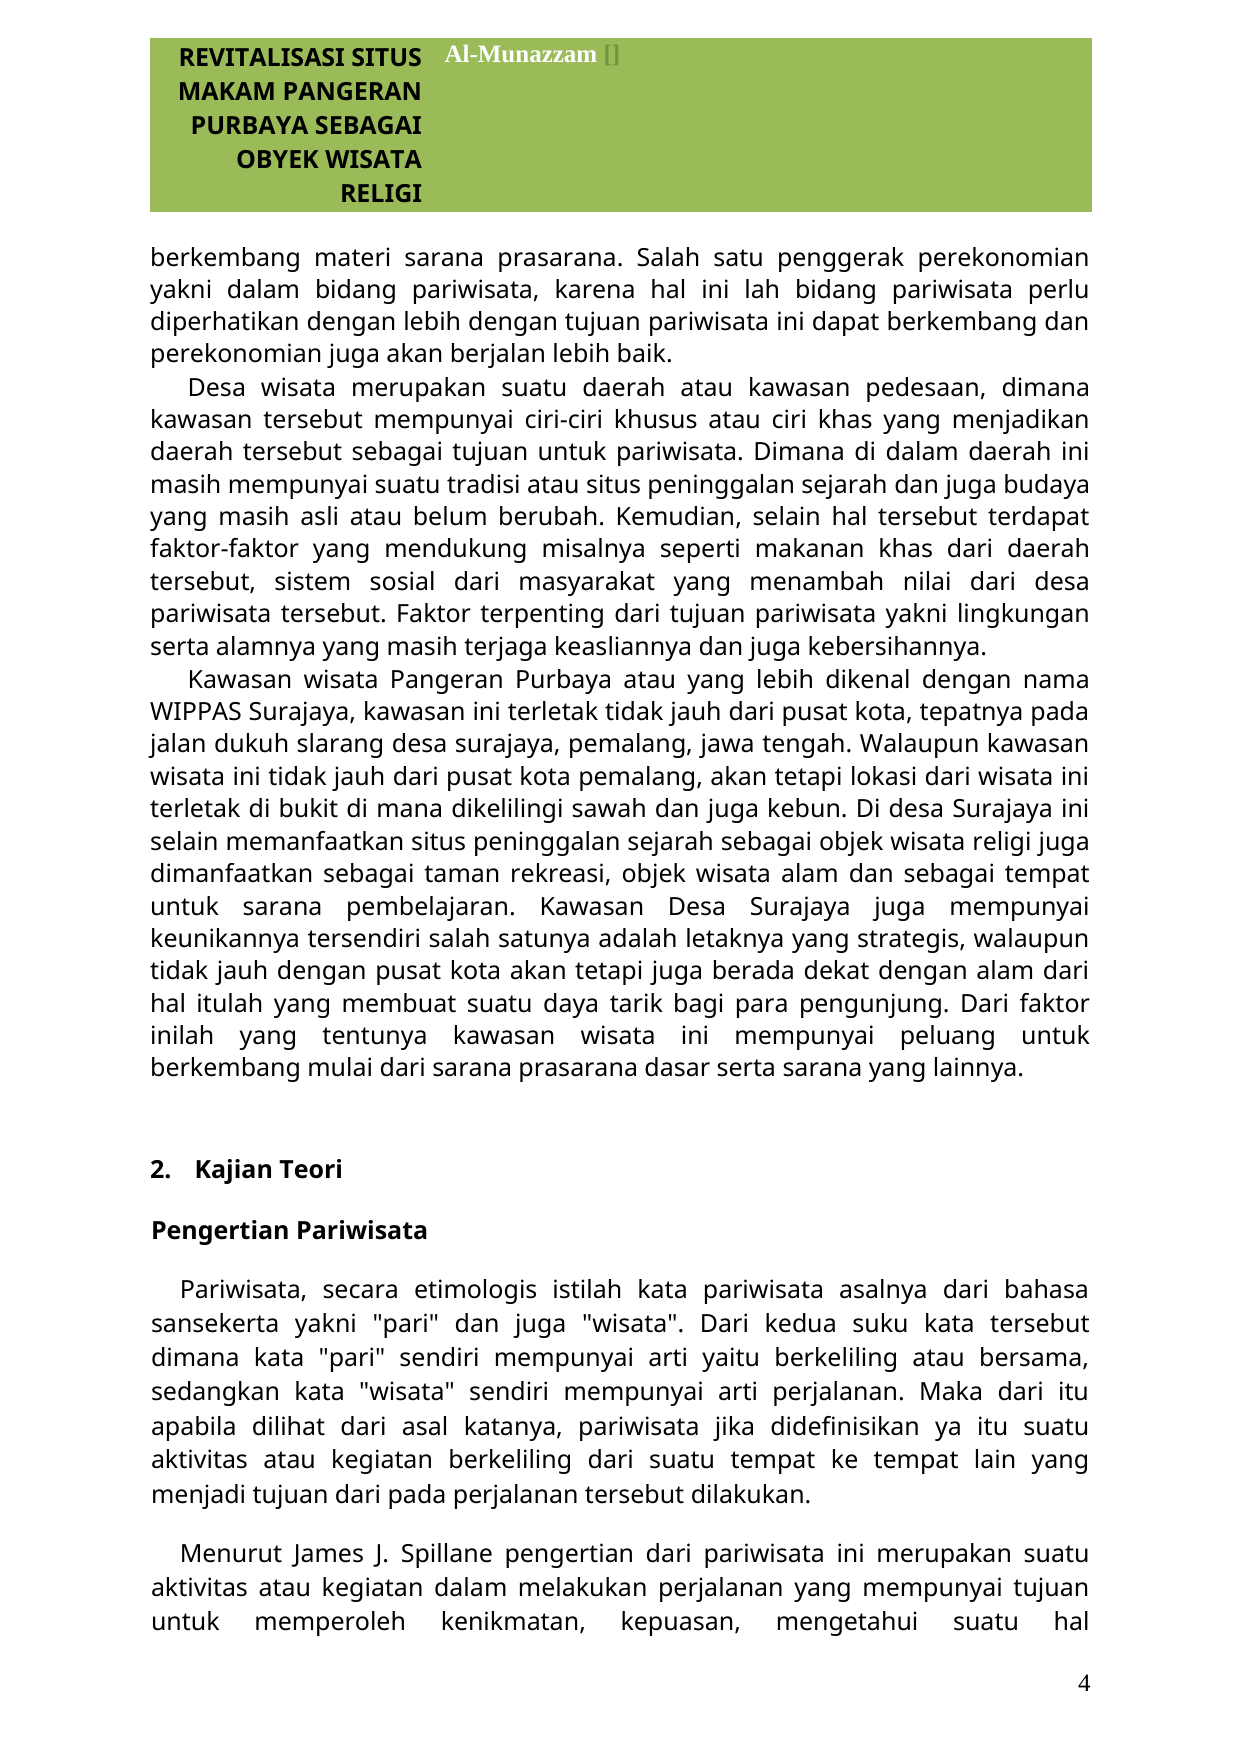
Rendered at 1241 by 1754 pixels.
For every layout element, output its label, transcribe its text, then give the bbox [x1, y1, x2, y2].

text Pengertian Pariwisata [151, 1213, 1090, 1247]
text Desa wisata merupakan suatu daerah atau kawasan pedesaan, dimana kawasan tersebut mempunyai ciri-ciri khusus atau ciri khas yang menjadikan daerah tersebut sebagai tujuan untuk pariwisata. Dimana di dalam daerah ini masih mempunyai suatu tradisi atau situs peninggalan sejarah dan juga budaya yang masih asli atau belum berubah. Kemudian, selain hal tersebut terdapat faktor-faktor yang mendukung misalnya seperti makanan khas dari daerah tersebut, sistem sosial dari masyarakat yang menambah nilai dari desa pariwisata tersebut. Faktor terpenting dari tujuan pariwisata yakni lingkungan serta alamnya yang masih terjaga keasliannya dan juga kebersihannya. [150, 371, 1091, 662]
text Pariwisata, secara etimologis istilah kata pariwisata asalnya dari bahasa sansekerta yakni "pari" dan juga "wisata". Dari kedua suku kata tersebut dimana kata "pari" sendiri mempunyai arti yaitu berkeliling atau bersama, sedangkan kata "wisata" sendiri mempunyai arti perjalanan. Maka dari itu apabila dilihat dari asal katanya, pariwisata jika didefinisikan ya itu suatu aktivitas atau kegiatan berkeliling dari suatu tempat ke tempat lain yang menjadi tujuan dari pada perjalanan tersebut dilakukan. [151, 1272, 1090, 1510]
text Kawasan wisata Pangeran Purbaya atau yang lebih dikenal dengan nama WIPPAS Surajaya, kawasan ini terletak tidak jauh dari pusat kota, tepatnya pada jalan dukuh slarang desa surajaya, pemalang, jawa tengah. Walaupun kawasan wisata ini tidak jauh dari pusat kota pemalang, akan tetapi lokasi dari wisata ini terletak di bukit di mana dikelilingi sawah dan juga kebun. Di desa Surajaya ini selain memanfaatkan situs peninggalan sejarah sebagai objek wisata religi juga dimanfaatkan sebagai taman rekreasi, objek wisata alam dan sebagai tempat untuk sarana pembelajaran. Kawasan Desa Surajaya juga mempunyai keunikannya tersendiri salah satunya adalah letaknya yang strategis, walaupun tidak jauh dengan pusat kota akan tetapi juga berada dekat dengan alam dari hal itulah yang membuat suatu daya tarik bagi para pengunjung. Dari faktor inilah yang tentunya kawasan wisata ini mempunyai peluang untuk berkembang mulai dari sarana prasarana dasar serta sarana yang lainnya. [150, 663, 1091, 1084]
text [151, 1535, 1090, 1637]
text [150, 241, 1091, 370]
list Kajian Teori [150, 1151, 1090, 1185]
